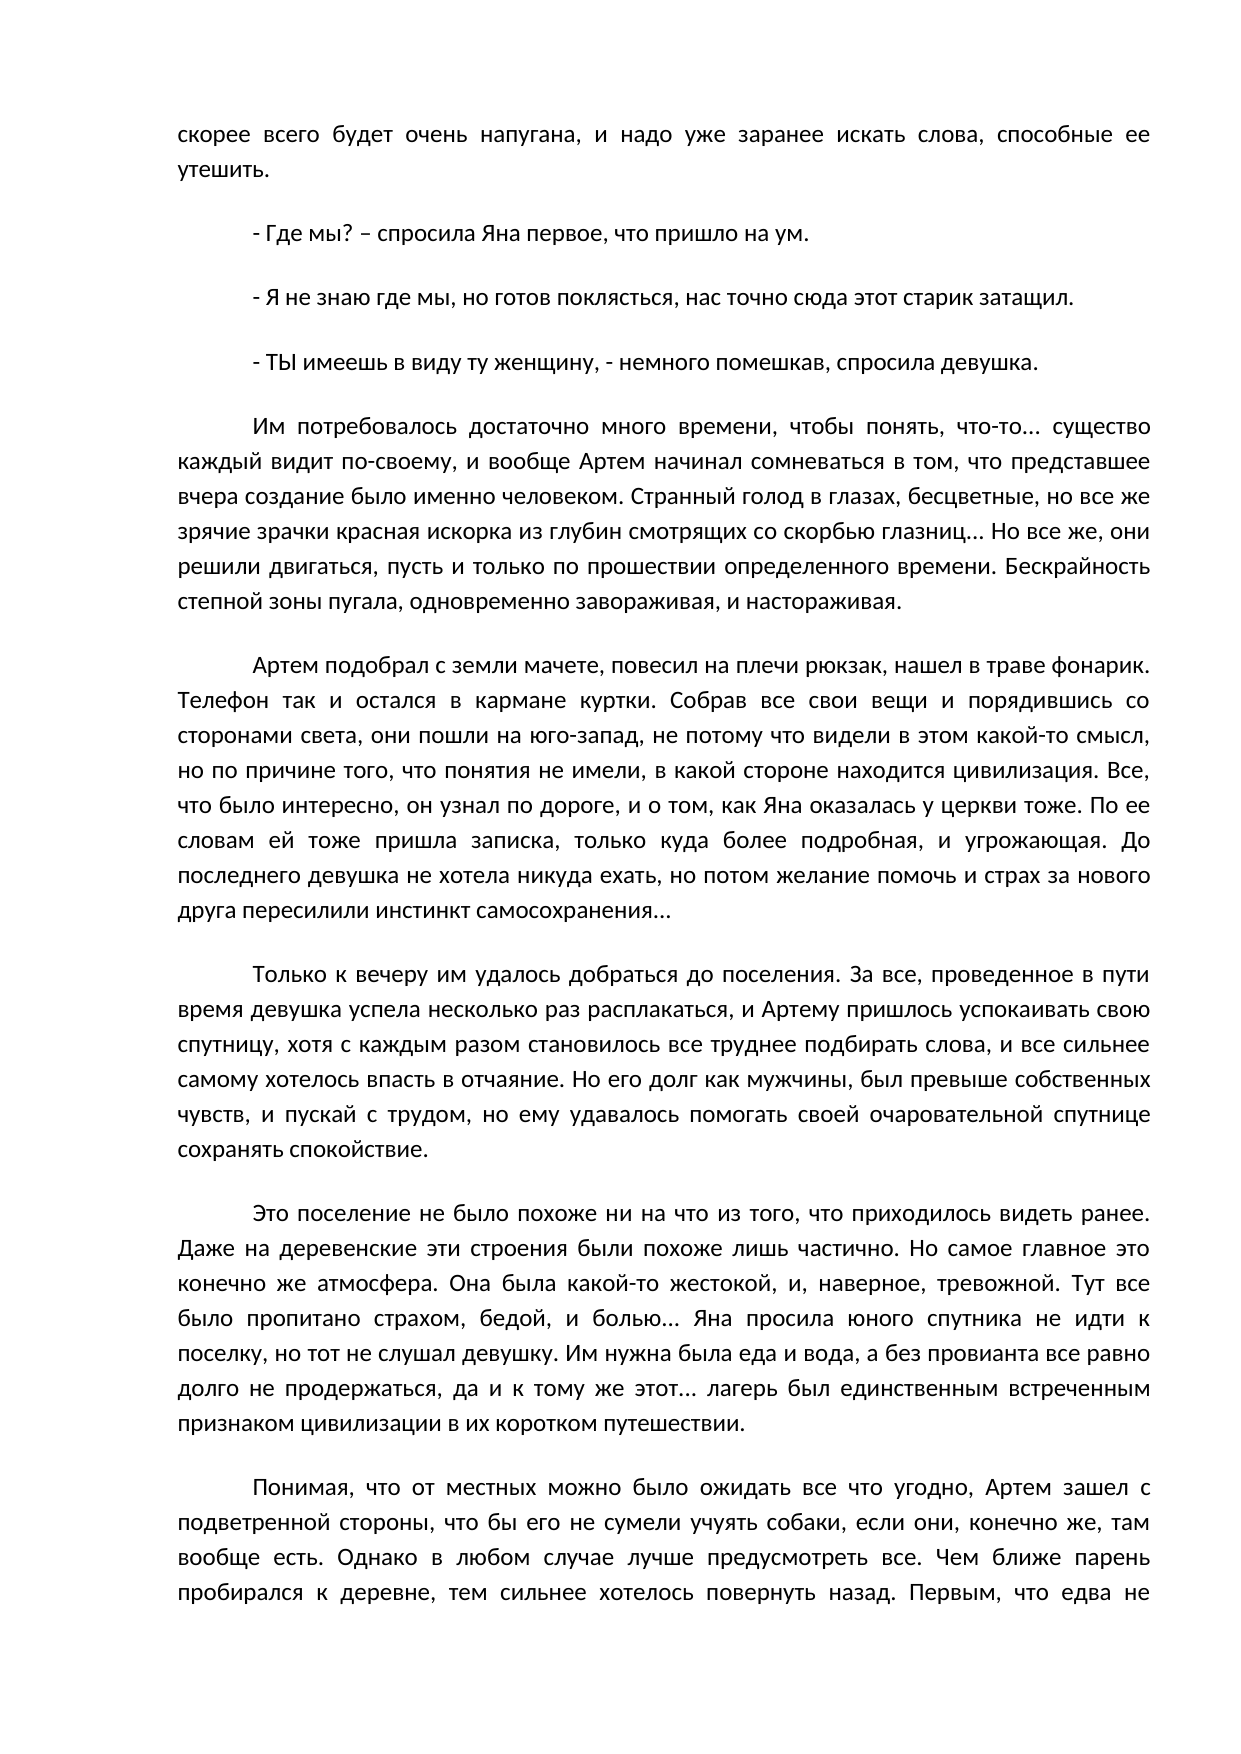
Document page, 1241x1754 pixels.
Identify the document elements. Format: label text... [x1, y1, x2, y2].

text - Где мы? – спросила Яна первое, что пришло на ум. [177, 217, 1152, 248]
text - Я не знаю где мы, но готов поклясться, нас точно сюда этот старик затащил. [177, 281, 1152, 312]
text Это поселение не было похоже ни на что из того, что приходилось видеть ранее. Даже на деревенские эти строения были похоже лишь частично. Но самое главное это конечно же атмосфера. Она была какой-то жестокой, и, наверное, тревожной. Тут все было пропитано страхом, бедой, и болью... Яна просила юного спутника не идти к поселку, но тот не слушал девушку. Им нужна была еда и вода, а без провианта все равно долго не продержаться, да и к тому же этот... лагерь был единственным встреченным признаком цивилизации в их коротком путешествии. [177, 1197, 1152, 1438]
text Им потребовалось достаточно много времени, чтобы понять, что-то... существо каждый видит по-своему, и вообще Артем начинал сомневаться в том, что представшее вчера создание было именно человеком. Странный голод в глазах, бесцветные, но все же зрячие зрачки красная искорка из глубин смотрящих со скорбью глазниц... Но все же, они решили двигаться, пусть и только по прошествии определенного времени. Бескрайность степной зоны пугала, одновременно завораживая, и настораживая. [177, 410, 1152, 615]
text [177, 1471, 1152, 1607]
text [177, 118, 1152, 184]
text - ТЫ имеешь в виду ту женщину, - немного помешкав, спросила девушка. [177, 346, 1152, 376]
text Только к вечеру им удалось добраться до поселения. За все, проведенное в пути время девушка успела несколько раз расплакаться, и Артему пришлось успокаивать свою спутницу, хотя с каждым разом становилось все труднее подбирать слова, и все сильнее самому хотелось впасть в отчаяние. Но его долг как мужчины, был превыше собственных чувств, и пускай с трудом, но ему удавалось помогать своей очаровательной спутнице сохранять спокойствие. [177, 958, 1152, 1164]
text Артем подобрал с земли мачете, повесил на плечи рюкзак, нашел в траве фонарик. Телефон так и остался в кармане куртки. Собрав все свои вещи и порядившись со сторонами света, они пошли на юго-запад, не потому что видели в этом какой-то смысл, но по причине того, что понятия не имели, в какой стороне находится цивилизация. Все, что было интересно, он узнал по дороге, и о том, как Яна оказалась у церкви тоже. По ее словам ей тоже пришла записка, только куда более подробная, и угрожающая. До последнего девушка не хотела никуда ехать, но потом желание помочь и страх за нового друга пересилили инстинкт самосохранения... [177, 649, 1152, 924]
